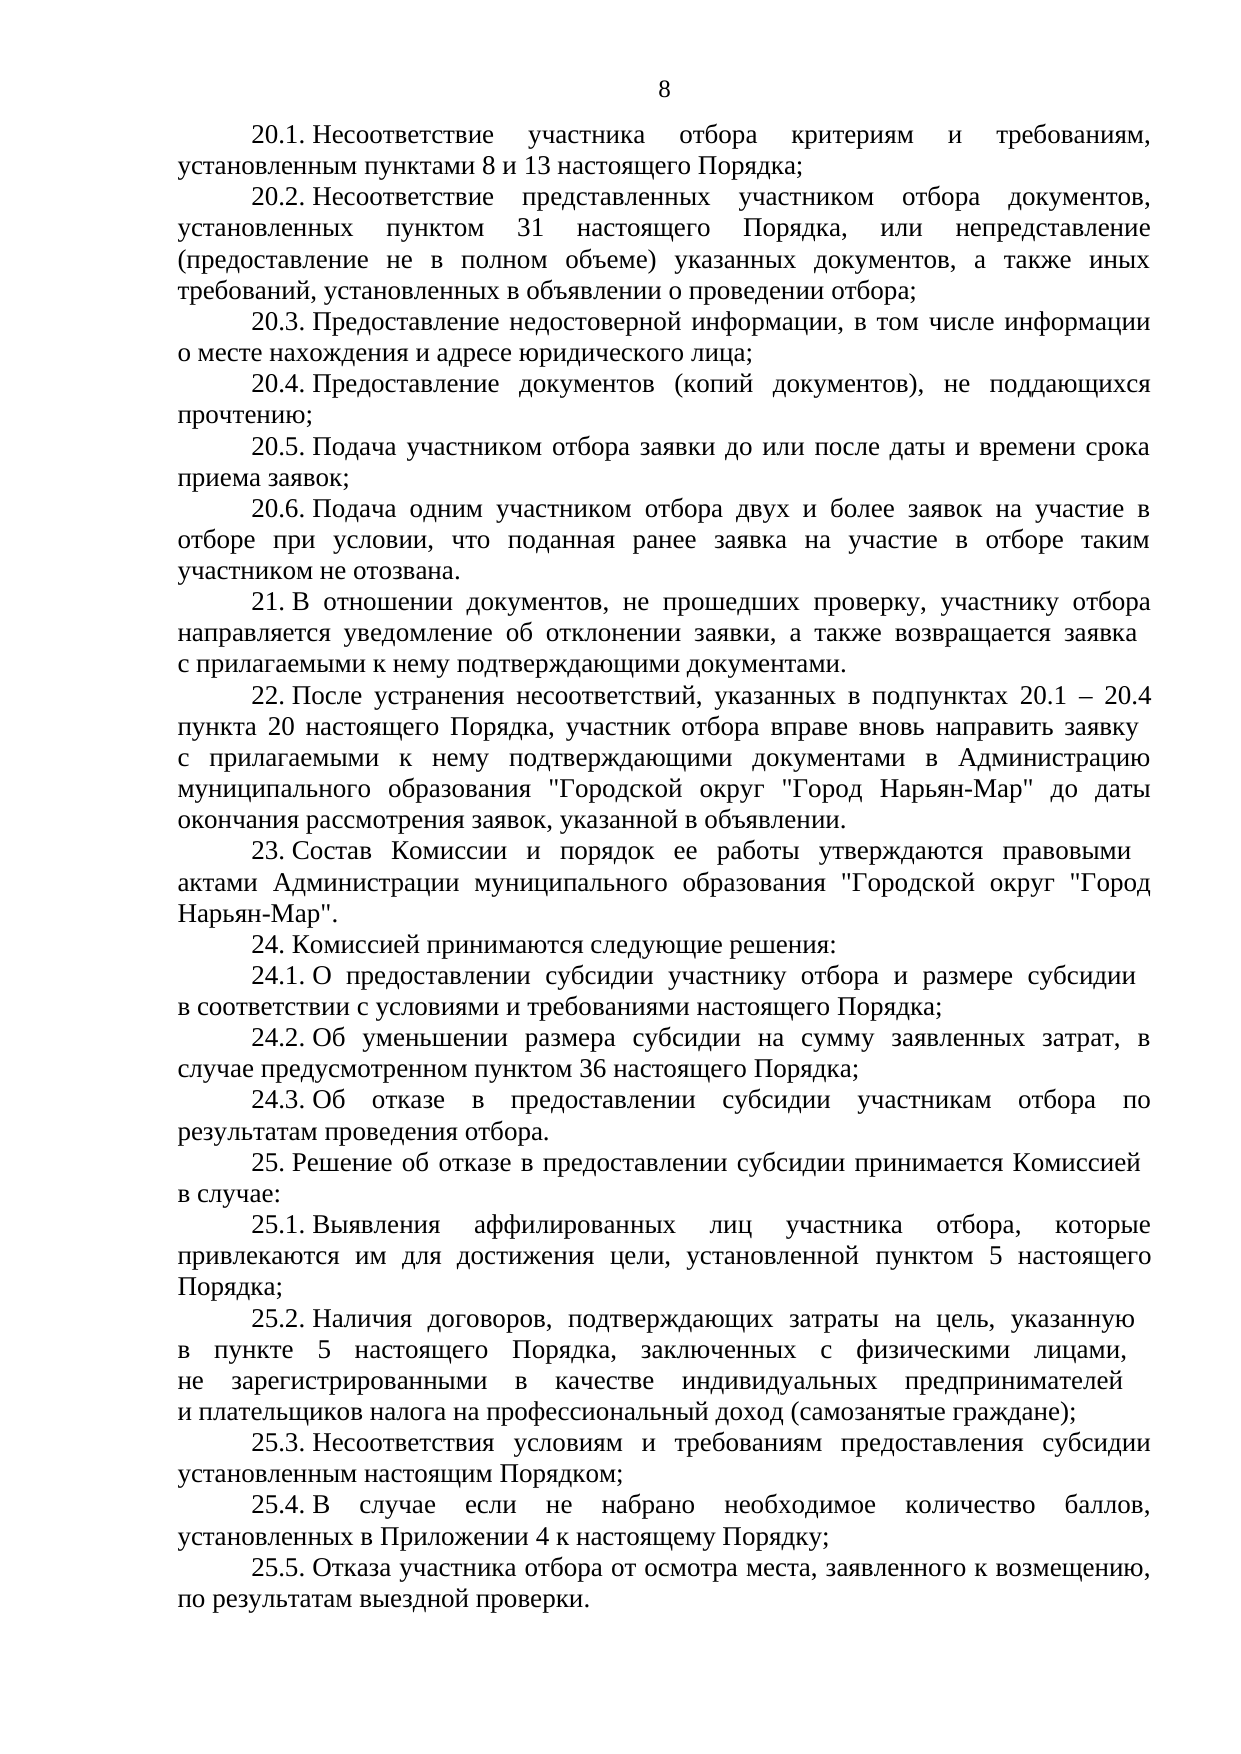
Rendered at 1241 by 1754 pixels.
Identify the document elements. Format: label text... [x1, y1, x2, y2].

text 20.3. Предоставление недостоверной информации, в том числе информации о месте нахождения и адресе юридического лица; [177, 305, 1152, 367]
text 25.5. Отказа участника отбора от осмотра места, заявленного к возмещению, по результатам выездной проверки. [177, 1551, 1152, 1613]
text 21. В отношении документов, не прошедших проверку, участнику отбора направляется уведомление об отклонении заявки, а также возвращается заявка с прилагаемыми к нему подтверждающими документами. [177, 585, 1152, 679]
text 25.2. Наличия договоров, подтверждающих затраты на цель, указанную в пункте 5 настоящего Порядка, заключенных с физическими лицами, не зарегистрированными в качестве индивидуальных предпринимателей и плательщиков налога на профессиональный доход (самозанятые граждане); [177, 1302, 1152, 1426]
text 25.3. Несоответствия условиям и требованиям предоставления субсидии установленным настоящим Порядком; [177, 1426, 1152, 1488]
text 25.4. В случае если не набрано необходимое количество баллов, установленных в Приложении 4 к настоящему Порядку; [177, 1488, 1152, 1551]
text 25. Решение об отказе в предоставлении субсидии принимается Комиссией в случае: [177, 1146, 1152, 1208]
text 20.6. Подача одним участником отбора двух и более заявок на участие в отборе при условии, что поданная ранее заявка на участие в отборе таким участником не отозвана. [177, 492, 1152, 585]
text 20.4. Предоставление документов (копий документов), не поддающихся прочтению; [177, 367, 1152, 429]
text 24. Комиссией принимаются следующие решения: [177, 928, 1152, 959]
text 20.5. Подача участником отбора заявки до или после даты и времени срока приема заявок; [177, 429, 1152, 492]
text 20.1. Несоответствие участника отбора критериям и требованиям, установленным пунктами 8 и 13 настоящего Порядка; [177, 118, 1152, 180]
text 24.3. Об отказе в предоставлении субсидии участникам отбора по результатам проведения отбора. [177, 1084, 1152, 1146]
text 23. Состав Комиссии и порядок ее работы утверждаются правовыми актами Администрации муниципального образования "Городской округ "Город Нарьян-Мар". [177, 834, 1152, 928]
text 25.1. Выявления аффилированных лиц участника отбора, которые привлекаются им для достижения цели, установленной пунктом 5 настоящего Порядка; [177, 1208, 1152, 1302]
text 24.2. Об уменьшении размера субсидии на сумму заявленных затрат, в случае предусмотренном пунктом 36 настоящего Порядка; [177, 1021, 1152, 1084]
text 22. После устранения несоответствий, указанных в подпунктах 20.1 – 20.4 пункта 20 настоящего Порядка, участник отбора вправе вновь направить заявку с прилагаемыми к нему подтверждающими документами в Администрацию муниципального образования "Городской округ "Город Нарьян-Мар" до даты окончания рассмотрения заявок, указанной в объявлении. [177, 679, 1152, 834]
text 24.1. О предоставлении субсидии участнику отбора и размере субсидии в соответствии с условиями и требованиями настоящего Порядка; [177, 959, 1152, 1021]
text 20.2. Несоответствие представленных участником отбора документов, установленных пунктом 31 настоящего Порядка, или непредставление (предоставление не в полном объеме) указанных документов, а также иных требований, установленных в объявлении о проведении отбора; [177, 180, 1152, 305]
